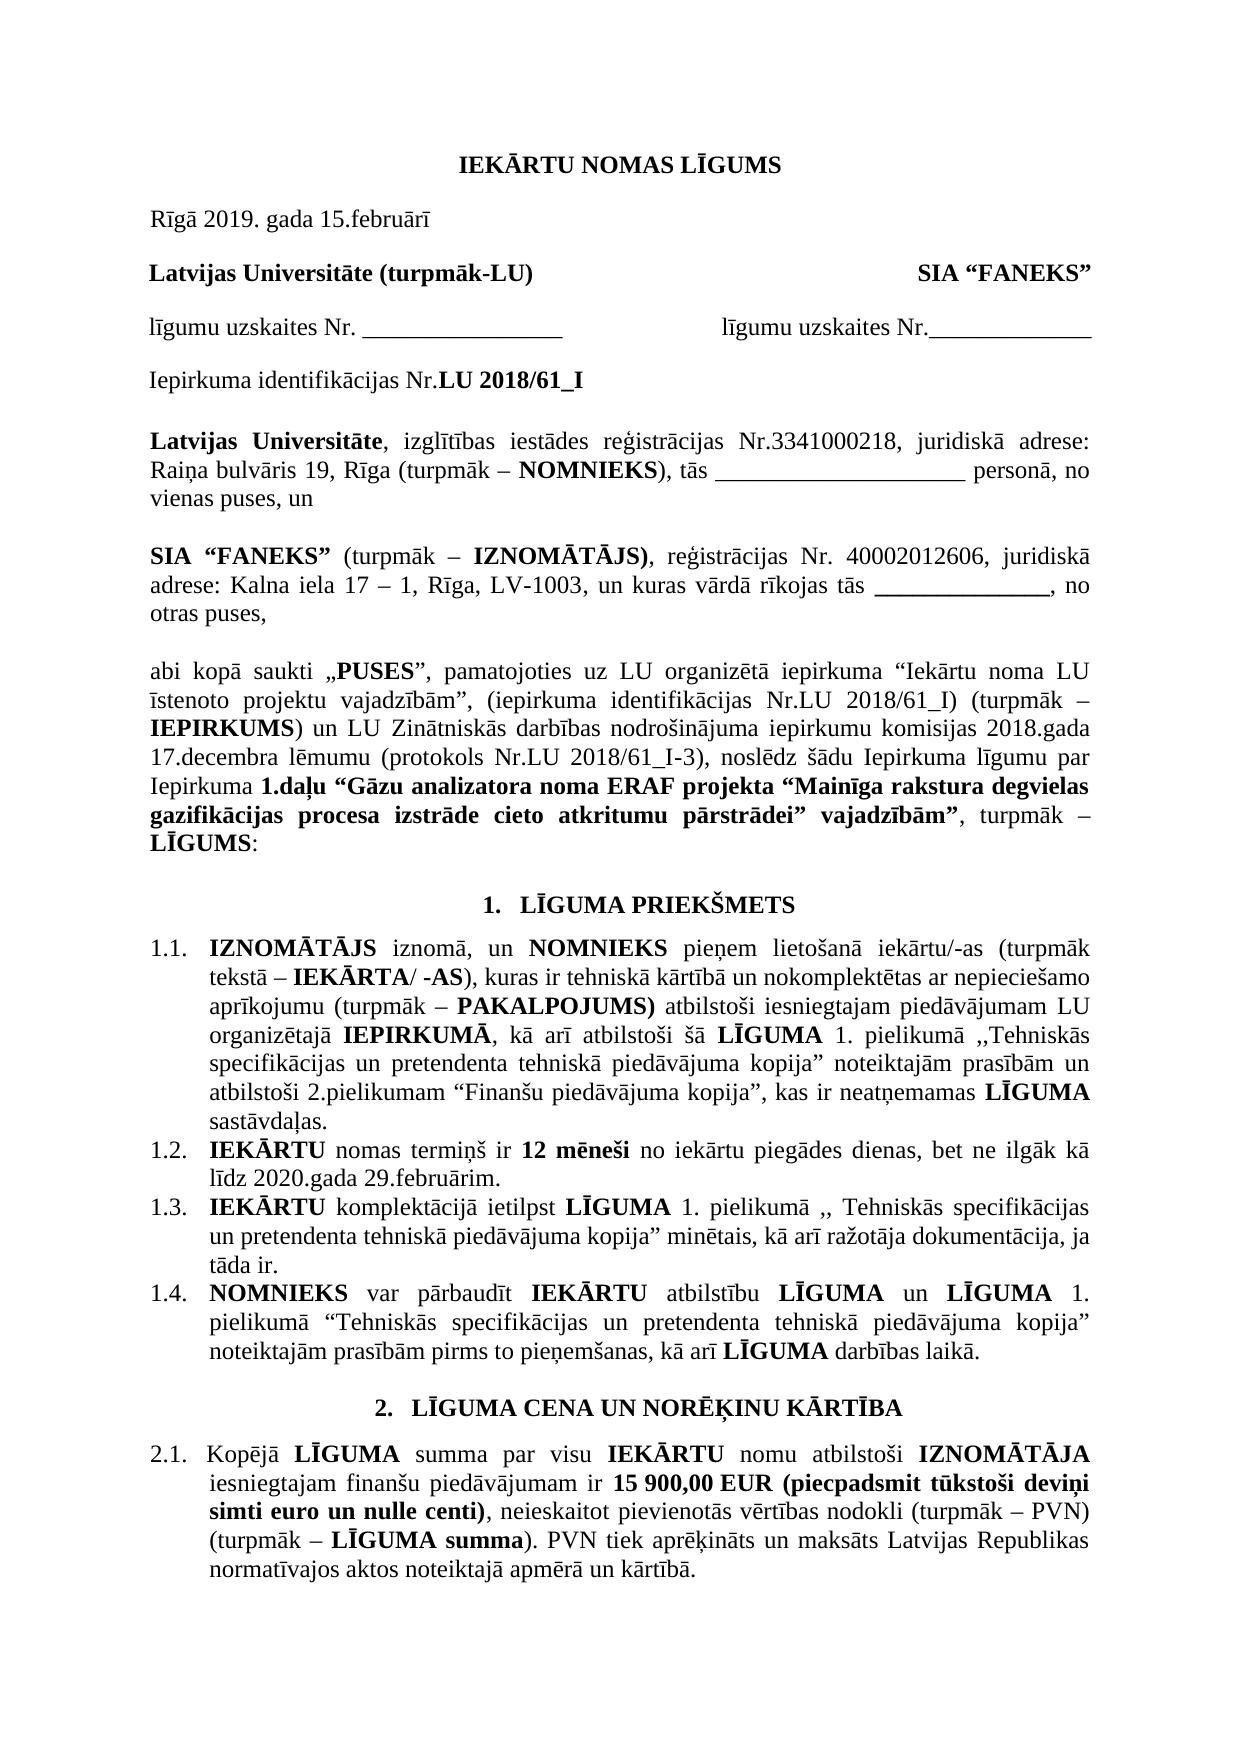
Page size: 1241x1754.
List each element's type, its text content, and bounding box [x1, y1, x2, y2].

list IEKĀRTU komplektācijā ietilpst LĪGUMA 1. pielikumā ,, Tehniskās specifikācijas un pretendenta tehniskā piedāvājuma kopija” minētais, kā arī ražotāja dokumentācija, ja tāda ir. [150, 1192, 1090, 1278]
text Latvijas Universitāte, izglītības iestādes reģistrācijas Nr.3341000218, juridiskā adrese: Raiņa bulvāris 19, Rīga (turpmāk – NOMNIEKS), tās ____________________ personā, no vienas puses, un [150, 426, 1090, 512]
list IEKĀRTU nomas termiņš ir 12 mēneši no iekārtu piegādes dienas, bet ne ilgāk kā līdz 2020.gada 29.februārim. [150, 1135, 1090, 1192]
text abi kopā saukti „PUSES”, pamatojoties uz LU organizētā iepirkuma “Iekārtu noma LU īstenoto projektu vajadzībām”, (iepirkuma identifikācijas Nr.LU 2018/61_I) (turpmāk – IEPIRKUMS) un LU Zinātniskās darbības nodrošinājuma iepirkumu komisijas 2018.gada 17.decembra lēmumu (protokols Nr.LU 2018/61_I-3), noslēdz šādu Iepirkuma līgumu par Iepirkuma 1.daļu “Gāzu analizatora noma ERAF projekta “Mainīga rakstura degvielas gazifikācijas procesa izstrāde cieto atkritumu pārstrādei” vajadzībām”, turpmāk – LĪGUMS: [150, 656, 1090, 857]
text Rīgā 2019. gada 15.februārī [150, 204, 1090, 233]
text SIA “FANEKS” (turpmāk – IZNOMĀTĀJS), reģistrācijas Nr. 40002012606, juridiskā adrese: Kalna iela 17 – 1, Rīga, LV-1003, un kuras vārdā rīkojas tās ______________, no otras puses, [150, 541, 1090, 627]
list LīgumA cena un norēķinu kārtība [187, 1393, 1090, 1422]
list LĪGUMA PRIEKŠMETS [187, 890, 1090, 919]
table_header Latvijas Universitāte (turpmāk-LU) līgumu uzskaites Nr. ________________ Iepirkuma identifikācijas Nr.LU 2018/61_I [138, 258, 669, 401]
list NOMNIEKS var pārbaudīt IEKĀRTU atbilstību LĪGUMA un LĪGUMA 1. pielikumā “Tehniskās specifikācijas un pretendenta tehniskā piedāvājuma kopija” noteiktajām prasībām pirms to pieņemšanas, kā arī LĪGUMA darbības laikā. [150, 1278, 1090, 1365]
list IZNOMĀTĀJS iznomā, un NOMNIEKS pieņem lietošanā iekārtu/-as (turpmāk tekstā – IEKĀRTA/ -AS), kuras ir tehniskā kārtībā un nokomplektētas ar nepieciešamo aprīkojumu (turpmāk – PAKALPOJUMS) atbilstoši iesniegtajam piedāvājumam LU organizētajā IEPIRKUMĀ, kā arī atbilstoši šā LĪGUMA 1. pielikumā ,,Tehniskās specifikācijas un pretendenta tehniskā piedāvājuma kopija” noteiktajām prasībām un atbilstoši 2.pielikumam “Finanšu piedāvājuma kopija”, kas ir neatņemamas LĪGUMA sastāvdaļas. [150, 933, 1090, 1135]
list Kopējā LĪGUMA summa par visu IEKĀRTU nomu atbilstoši IZNOMĀTĀJA iesniegtajam finanšu piedāvājumam ir 15 900,00 EUR (piecpadsmit tūkstoši deviņi simti euro un nulle centi), neieskaitot pievienotās vērtības nodokli (turpmāk – PVN) (turpmāk – LĪGUMA summa). PVN tiek aprēķināts un maksāts Latvijas Republikas normatīvajos aktos noteiktajā apmērā un kārtībā. [150, 1439, 1090, 1583]
table_header SIA “FANEKS” līgumu uzskaites Nr._____________ [669, 258, 1103, 401]
text IEKĀRTU NOMAS LĪGUMS [150, 150, 1090, 179]
